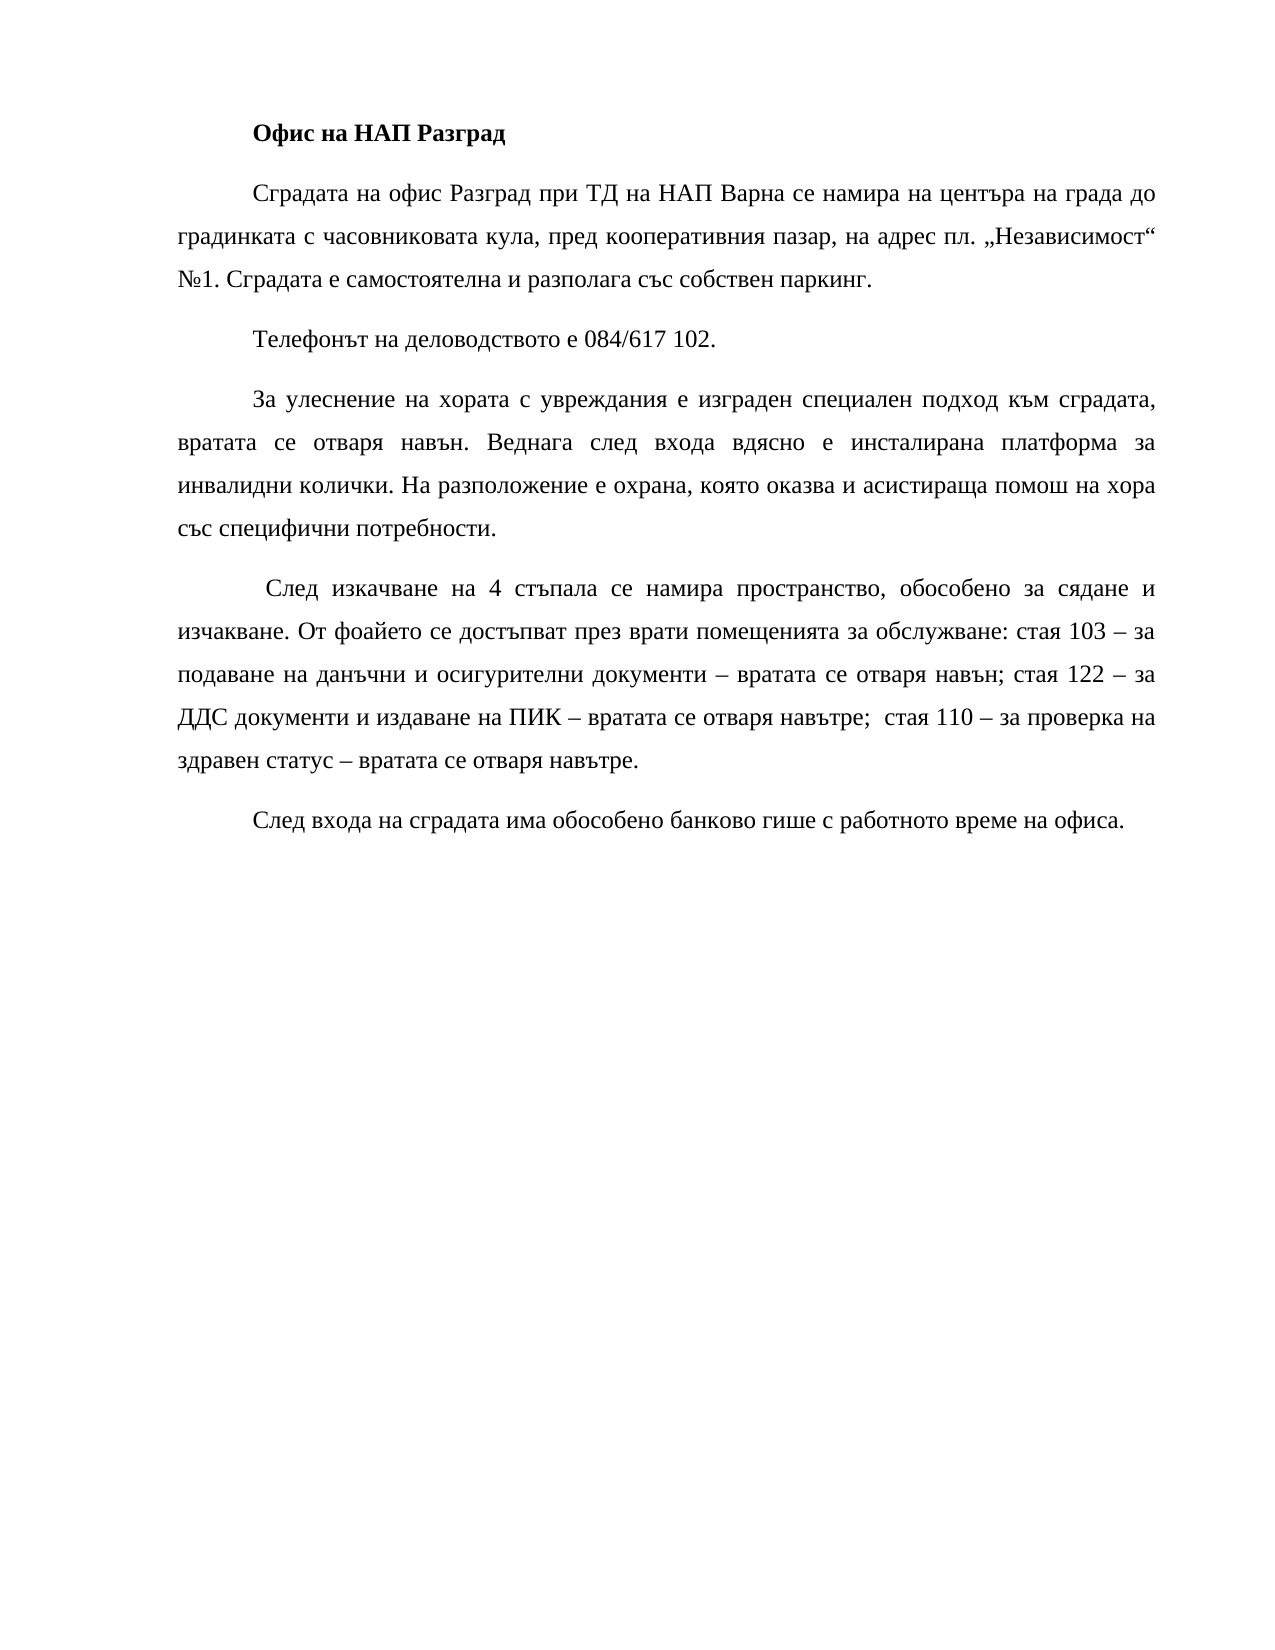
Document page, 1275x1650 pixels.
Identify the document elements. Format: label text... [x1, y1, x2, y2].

text Сградата на офис Разград при ТД на НАП Варна се намира на центъра на града до градинката с часовниковата кула, пред кооперативния пазар, на адрес пл. „Независимост“ №1. Сградата е самостоятелна и разполага със собствен паркинг. [177, 178, 1157, 293]
text След входа на сградата има обособено банково гише с работното време на офиса. [177, 805, 1157, 834]
text Офис на НАП Разград [177, 118, 1157, 147]
text След изкачване на 4 стъпала се намира пространство, обособено за сядане и изчакване. От фоайето се достъпват през врати помещенията за обслужване: стая 103 – за подаване на данъчни и осигурителни документи – вратата се отваря навън; стая 122 – за ДДС документи и издаване на ПИК – вратата се отваря навътре; стая 110 – за проверка на здравен статус – вратата се отваря навътре. [177, 573, 1157, 774]
text Телефонът на деловодството е 084/617 102. [177, 324, 1157, 353]
text За улеснение на хората с увреждания е изграден специален подход към сградата, вратата се отваря навън. Веднага след входа вдясно е инсталирана платформа за инвалидни колички. На разположение е охрана, която оказва и асистираща помош на хора със специфични потребности. [177, 384, 1157, 542]
